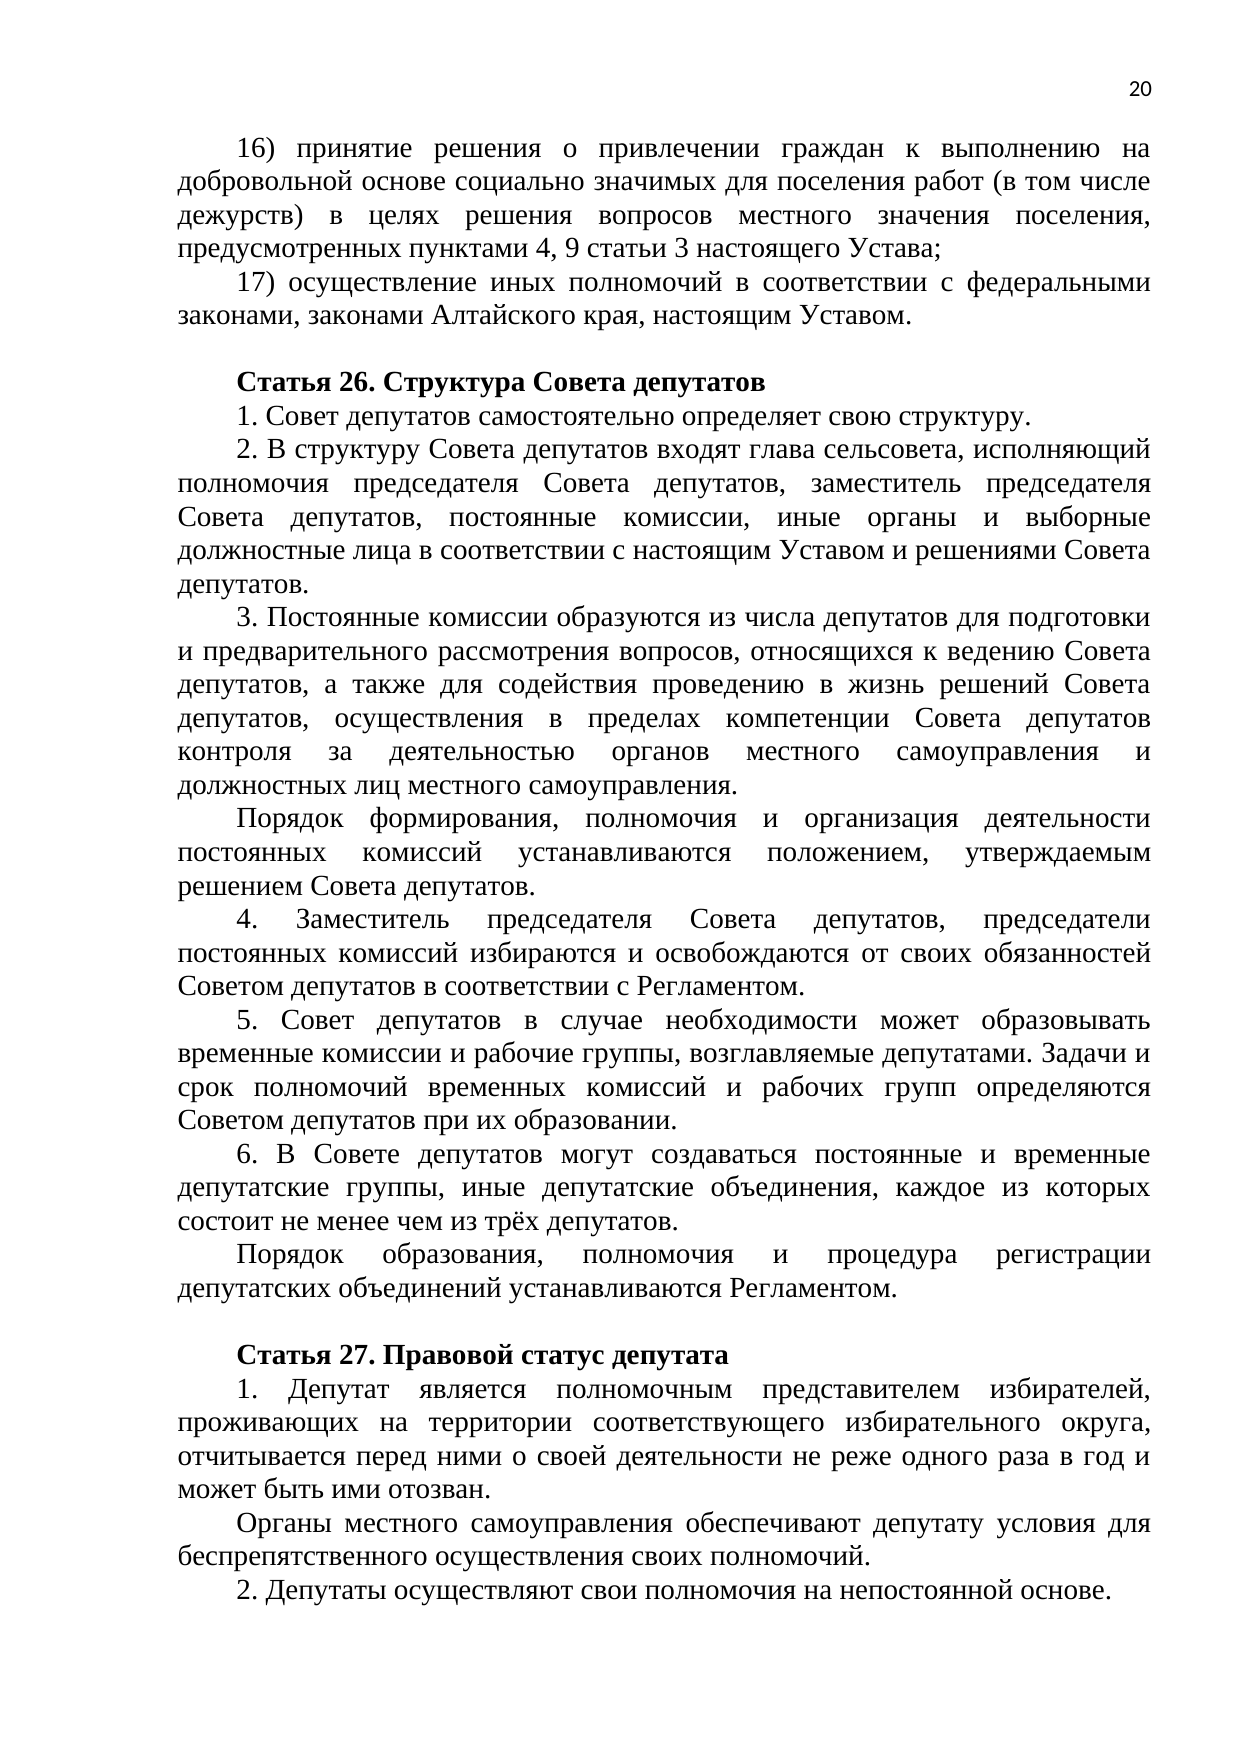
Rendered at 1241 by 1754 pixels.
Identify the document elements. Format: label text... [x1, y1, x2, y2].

text 5. Совет депутатов в случае необходимости может образовывать временные комиссии и рабочие группы, возглавляемые депутатами. Задачи и срок полномочий временных комиссий и рабочих групп определяются Советом депутатов при их образовании. [177, 1002, 1152, 1136]
text Порядок формирования, полномочия и организация деятельности постоянных комиссий устанавливаются положением, утверждаемым решением Совета депутатов. [177, 801, 1152, 901]
text 1. Депутат является полномочным представителем избирателей, проживающих на территории соответствующего избирательного округа, отчитывается перед ними о своей деятельности не реже одного раза в год и может быть ими отозван. [177, 1371, 1152, 1505]
text 16) принятие решения о привлечении граждан к выполнению на добровольной основе социально значимых для поселения работ (в том числе дежурств) в целях решения вопросов местного значения поселения, предусмотренных пунктами 4, 9 статьи 3 настоящего Устава; [177, 130, 1152, 264]
text 2. В структуру Совета депутатов входят глава сельсовета, исполняющий полномочия председателя Совета депутатов, заместитель председателя Совета депутатов, постоянные комиссии, иные органы и выборные должностные лица в соответствии с настоящим Уставом и решениями Совета депутатов. [177, 432, 1152, 599]
text Статья 26. Структура Совета депутатов [177, 364, 1152, 398]
text Органы местного самоуправления обеспечивают депутату условия для беспрепятственного осуществления своих полномочий. [177, 1505, 1152, 1572]
text 2. Депутаты осуществляют свои полномочия на непостоянной основе. [177, 1572, 1152, 1606]
text 17) осуществление иных полномочий в соответствии с федеральными законами, законами Алтайского края, настоящим Уставом. [177, 264, 1152, 331]
text 1. Совет депутатов самостоятельно определяет свою структуру. [177, 398, 1152, 432]
text Статья 27. Правовой статус депутата [177, 1337, 1152, 1371]
text 6. В Совете депутатов могут создаваться постоянные и временные депутатские группы, иные депутатские объединения, каждое из которых состоит не менее чем из трёх депутатов. [177, 1136, 1152, 1237]
text 3. Постоянные комиссии образуются из числа депутатов для подготовки и предварительного рассмотрения вопросов, относящихся к ведению Совета депутатов, а также для содействия проведению в жизнь решений Совета депутатов, осуществления в пределах компетенции Совета депутатов контроля за деятельностью органов местного самоуправления и должностных лиц местного самоуправления. [177, 599, 1152, 801]
text 4. Заместитель председателя Совета депутатов, председатели постоянных комиссий избираются и освобождаются от своих обязанностей Советом депутатов в соответствии с Регламентом. [177, 901, 1152, 1002]
text Порядок образования, полномочия и процедура регистрации депутатских объединений устанавливаются Регламентом. [177, 1237, 1152, 1304]
